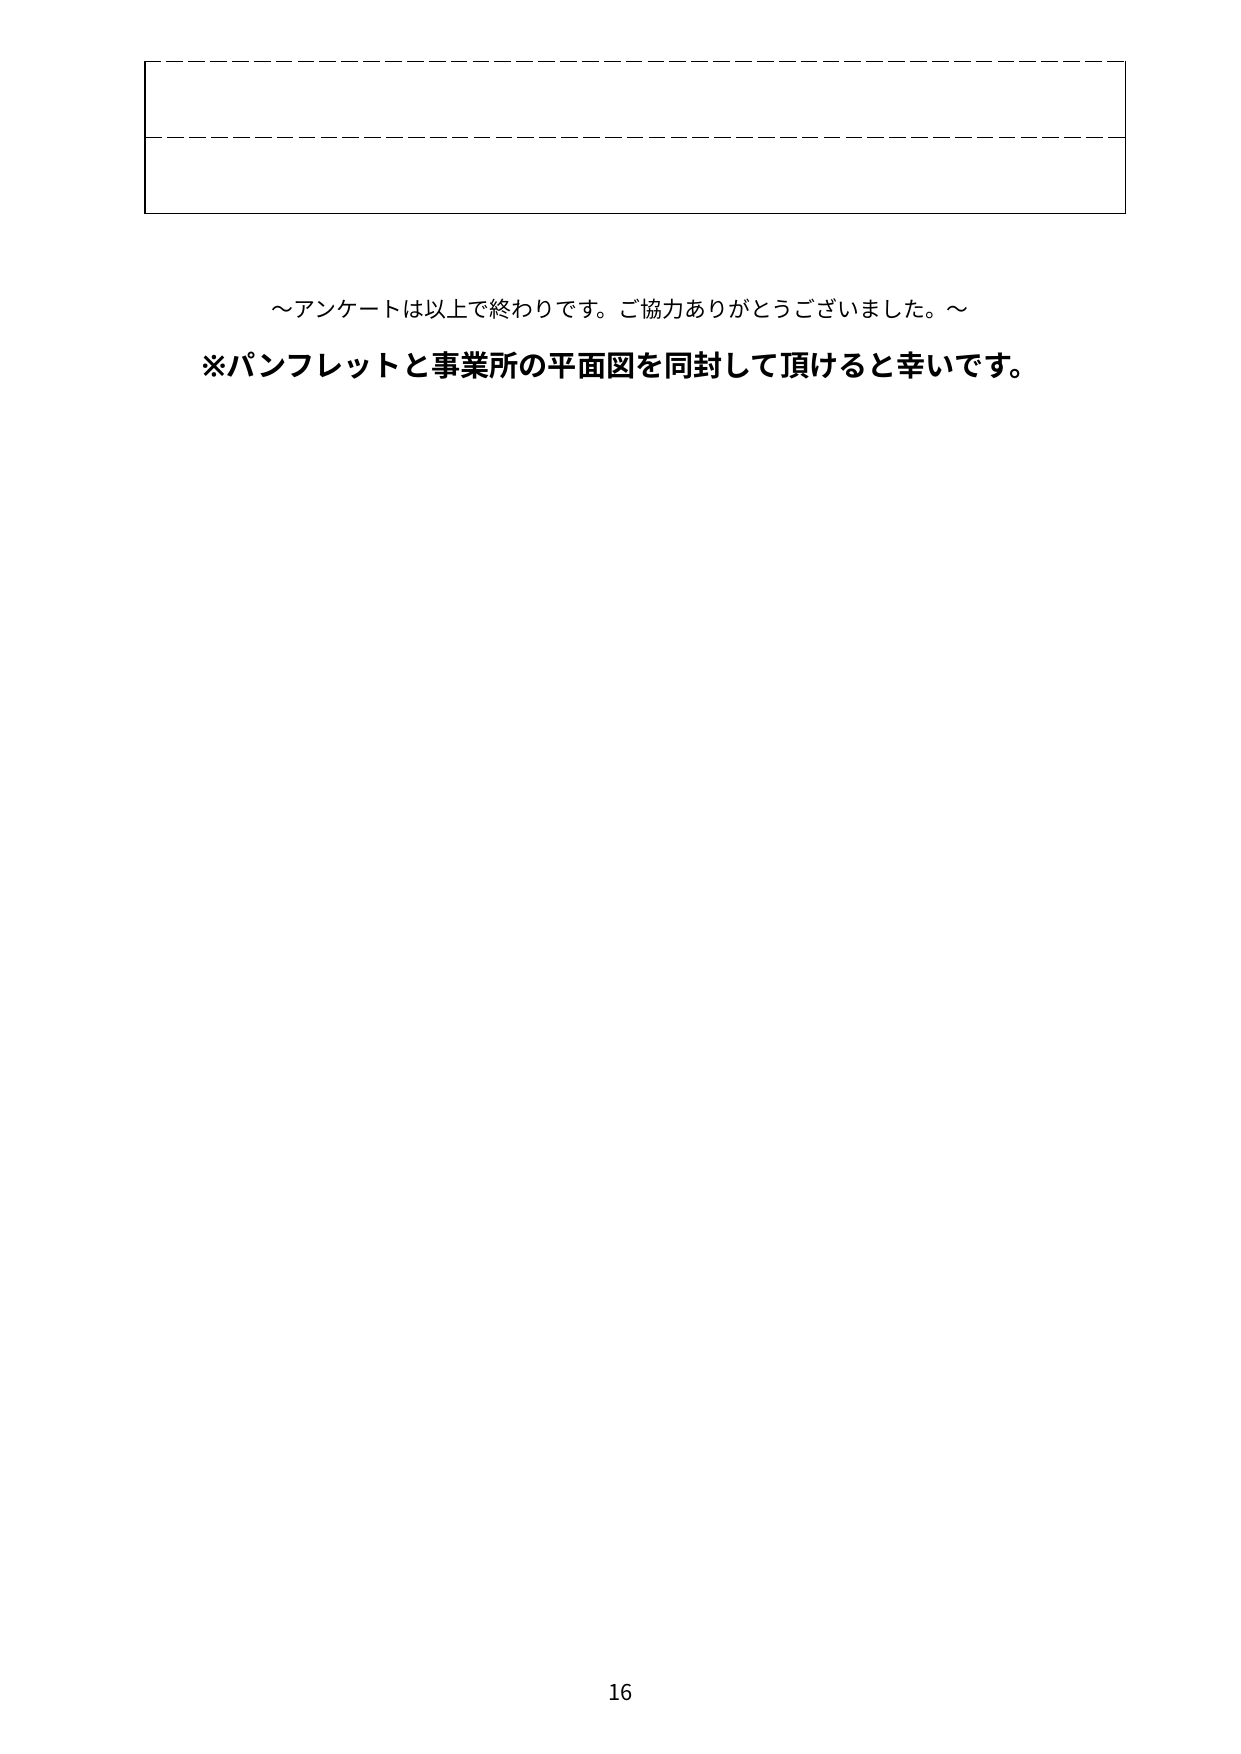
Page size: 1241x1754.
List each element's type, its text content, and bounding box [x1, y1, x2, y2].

text ～アンケートは以上で終わりです。ご協力ありがとうございました。～ [89, 289, 1152, 326]
text ※パンフレットと事業所の平面図を同封して頂けると幸いです。 [89, 326, 1152, 401]
table_cell [146, 61, 1125, 137]
table_cell [146, 137, 1125, 213]
